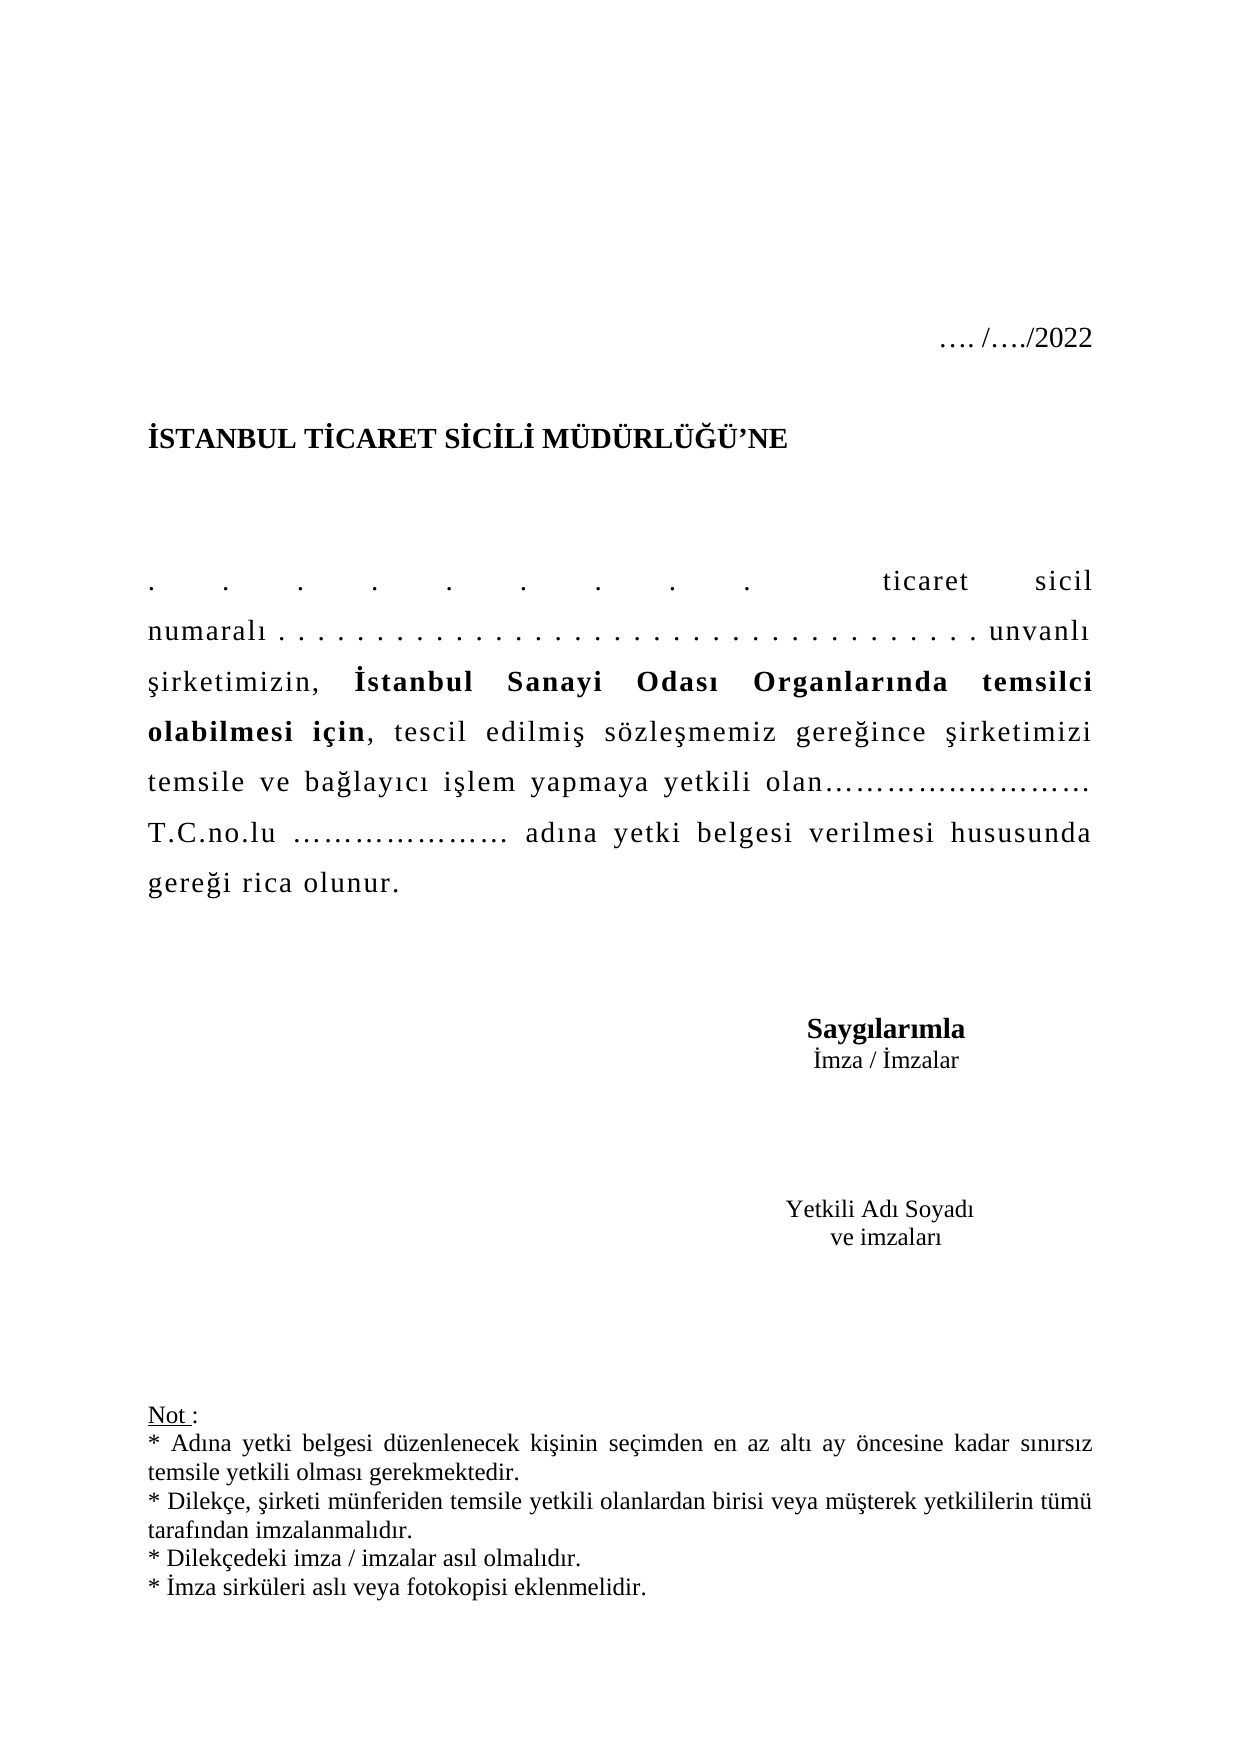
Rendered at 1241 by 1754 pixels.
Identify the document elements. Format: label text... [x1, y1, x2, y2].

text Yetkili Adı Soyadı [148, 1194, 1093, 1222]
text İSTANBUL TİCARET SİCİLİ MÜDÜRLÜĞÜ’NE [148, 421, 1093, 454]
text * Dilekçe, şirketi münferiden temsile yetkili olanlardan birisi veya müşterek yetkililerin tümü tarafından imzalanmalıdır. [148, 1486, 1093, 1543]
text İmza / İmzalar [148, 1045, 1093, 1074]
text Not : [148, 1400, 1093, 1428]
text * Adına yetki belgesi düzenlenecek kişinin seçimden en az altı ay öncesine kadar sınırsız temsile yetkili olması gerekmektedir. [148, 1428, 1093, 1486]
text * İmza sirküleri aslı veya fotokopisi eklenmelidir. [148, 1572, 1093, 1601]
text ve imzaları [148, 1222, 1093, 1251]
text * Dilekçedeki imza / imzalar asıl olmalıdır. [148, 1543, 1093, 1572]
text . . . . . . . . . ticaret sicil numaralı . . . . . . . . . . . . . . . . . . . . . . . . . . . . . . . . . . . . unvanlı şirketimizin, İstanbul Sanayi Odası Organlarında temsilci olabilmesi için, tescil edilmiş sözleşmemiz gereğince şirketimizi temsile ve bağlayıcı işlem yapmaya yetkili olan…………..………… T.C.no.lu ………………… adına yetki belgesi verilmesi hususunda gereği rica olunur. [148, 563, 1093, 898]
text Saygılarımla [148, 1012, 1093, 1045]
text …. /…./2022 [148, 320, 1093, 354]
